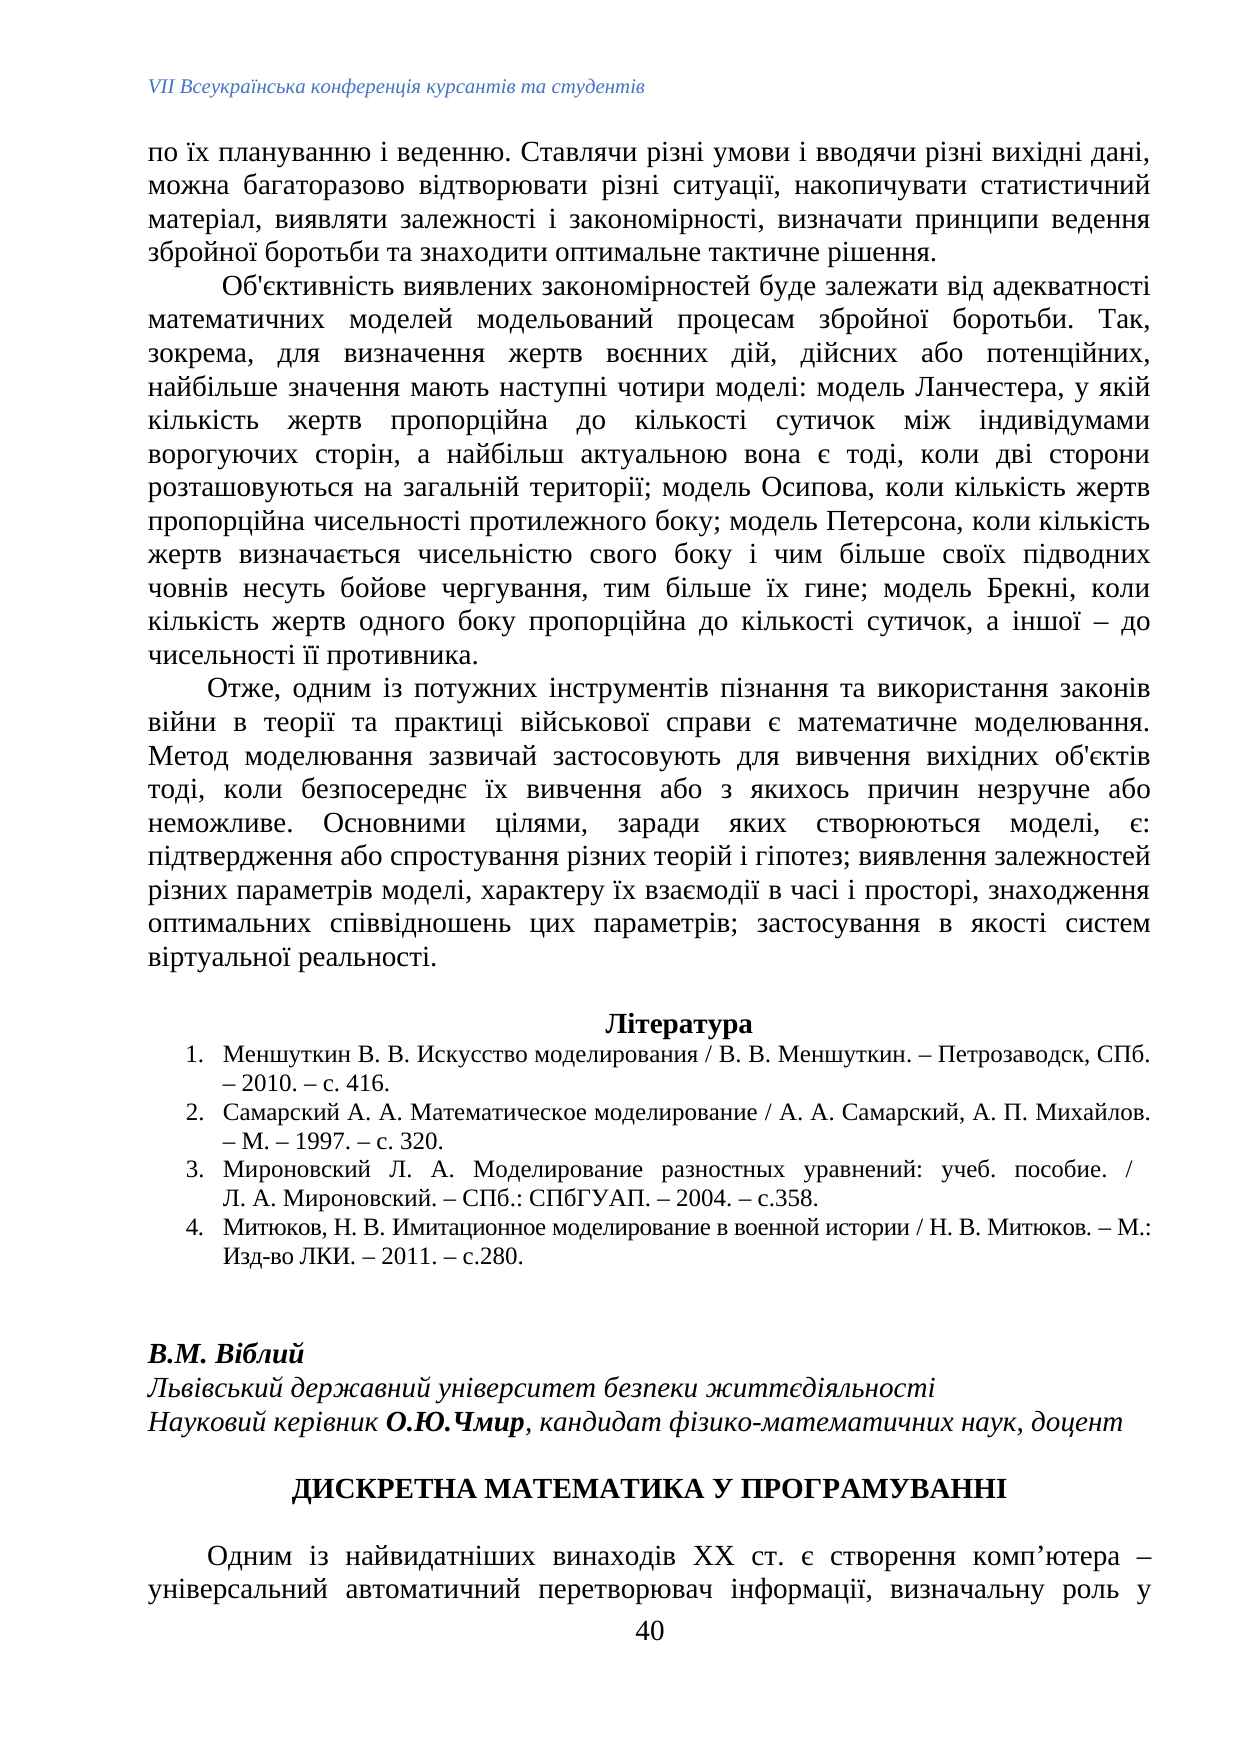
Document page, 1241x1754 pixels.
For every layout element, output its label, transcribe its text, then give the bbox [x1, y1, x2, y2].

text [148, 1538, 1152, 1605]
list Самарский А. А. Математическое моделирование / А. А. Самарский, А. П. Михайлов. – М. – 1997. – с. 320. [186, 1097, 1152, 1154]
text Література [148, 1006, 1152, 1039]
text Львівський державний університет безпеки життєдіяльності [148, 1370, 1152, 1404]
list Меншуткин В. В. Искусство моделирования / В. В. Меншуткин. – Петрозаводск, СПб. – 2010. – с. 416. [185, 1039, 1152, 1097]
text ДИСКРЕТНА МАТЕМАТИКА У ПРОГРАМУВАННІ [148, 1471, 1152, 1504]
text Отже, одним із потужних інструментів пізнання та використання законів війни в теорії та практиці військової справи є математичне моделювання. Метод моделювання зазвичай застосовують для вивчення вихідних об'єктів тоді, коли безпосереднє їх вивчення або з якихось причин незручне або неможливе. Основними цілями, заради яких створюються моделі, є: підтвердження або спростування різних теорій і гіпотез; виявлення залежностей різних параметрів моделі, характеру їх взаємодії в часі і просторі, знаходження оптимальних співвідношень цих параметрів; застосування в якості систем віртуальної реальності. [148, 671, 1152, 972]
text Науковий керівник О.Ю.Чмир, кандидат фізико-математичних наук, доцент [148, 1404, 1152, 1437]
text В.М. Віблий [148, 1337, 1152, 1370]
list Мироновский Л. А. Моделирование разностных уравнений: учеб. пособие. / Л. А. Мироновский. – СПб.: СПбГУАП. – 2004. – c.358. [186, 1154, 1152, 1212]
text Об'єктивність виявлених закономірностей буде залежати від адекватності математичних моделей модельований процесам збройної боротьби. Так, зокрема, для визначення жертв воєнних дій, дійсних або потенційних, найбільше значення мають наступні чотири моделі: модель Ланчестера, у якій кількість жертв пропорційна до кількості сутичок між індивідумами ворогуючих сторін, а найбільш актуальною вона є тоді, коли дві сторони розташовуються на загальній території; модель Осипова, коли кількість жертв пропорційна чисельності протилежного боку; модель Петерсона, коли кількість жертв визначається чисельністю свого боку і чим більше своїх підводних човнів несуть бойове чергування, тим більше їх гине; модель Брекні, коли кількість жертв одного боку пропорційна до кількості сутичок, а іншої – до чисельності її противника. [148, 268, 1152, 671]
list Митюков, Н. В. Имитационное моделирование в военной истории / Н. В. Митюков. – М.: Изд-во ЛКИ. – 2011. – c.280. [186, 1212, 1152, 1269]
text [148, 134, 1152, 268]
